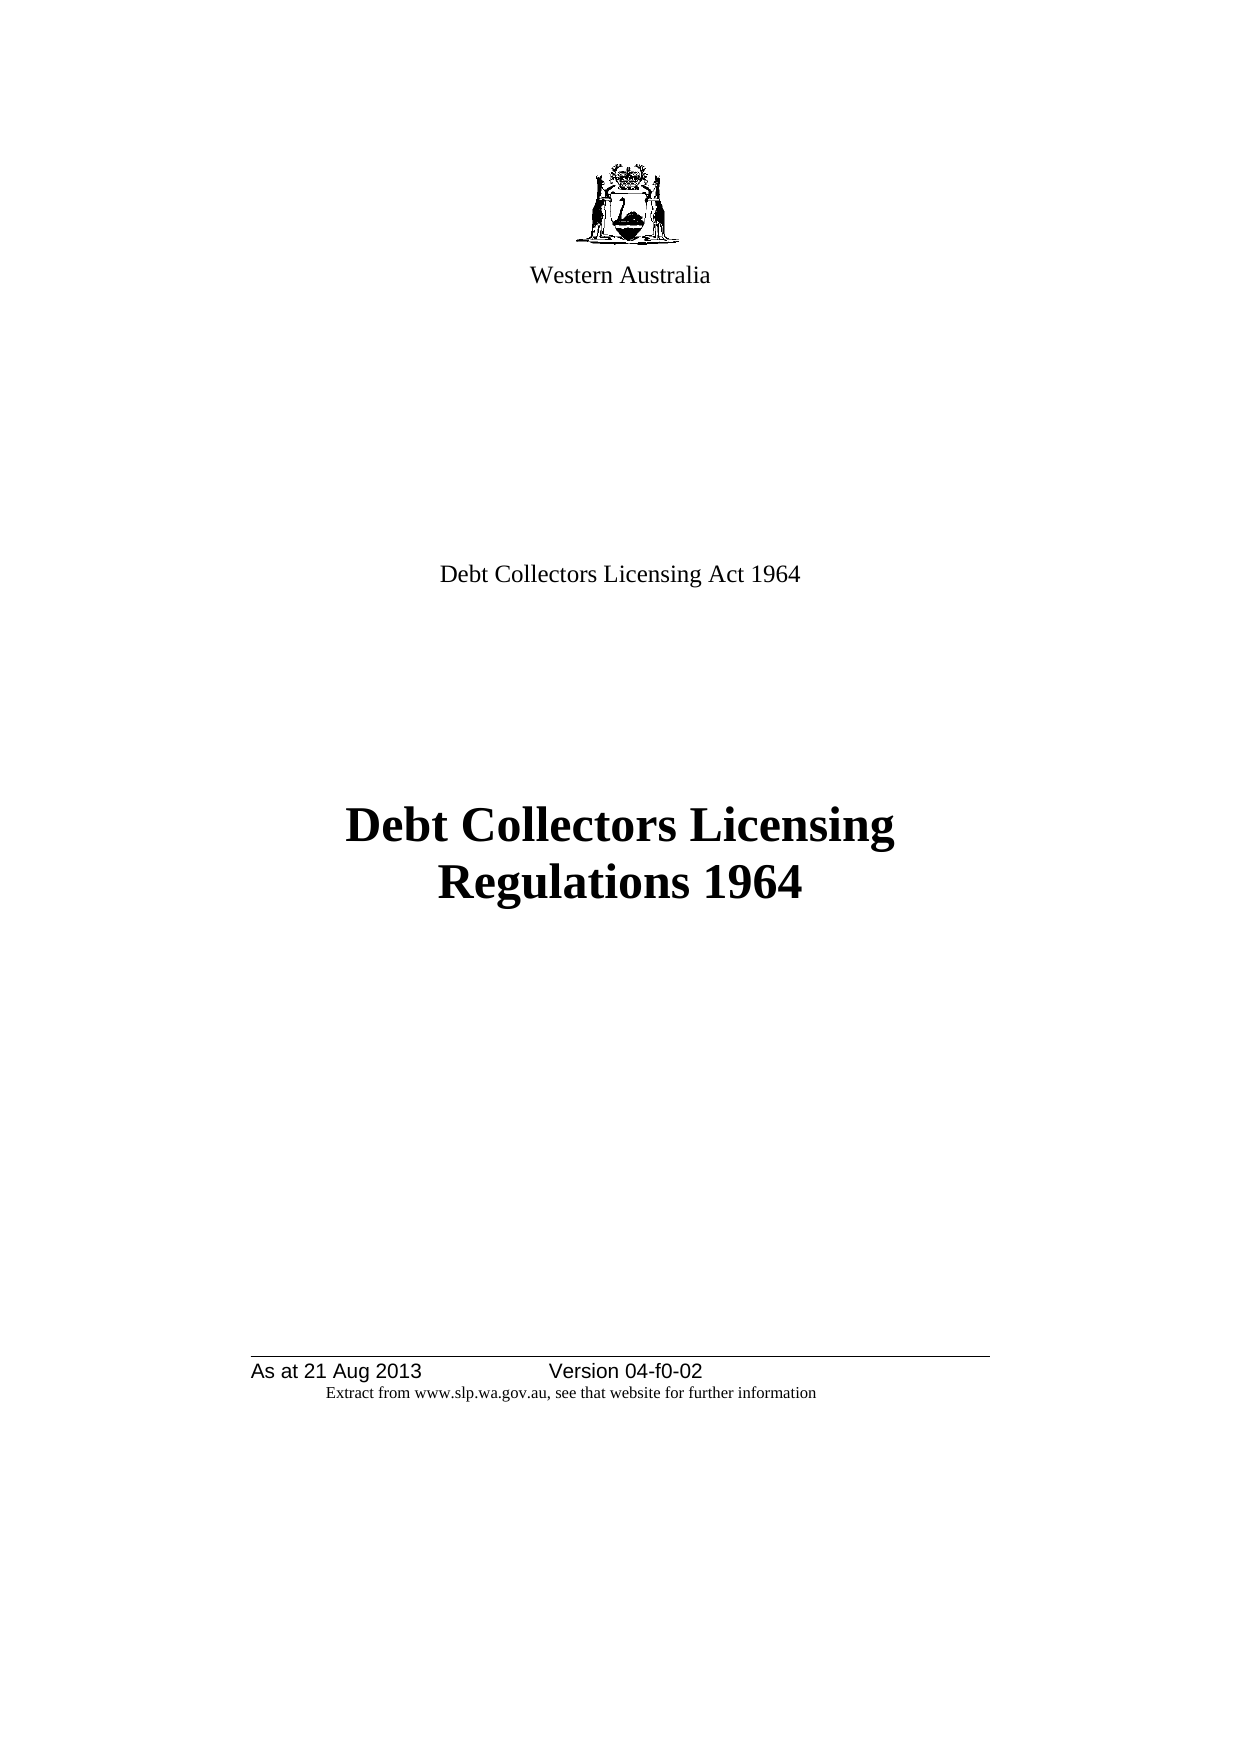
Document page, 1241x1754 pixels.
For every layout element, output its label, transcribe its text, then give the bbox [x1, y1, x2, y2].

text Debt Collectors Licensing Act 1964 [251, 559, 990, 588]
text Debt Collectors Licensing Regulations 1964 [251, 794, 990, 909]
picture [575, 162, 679, 246]
